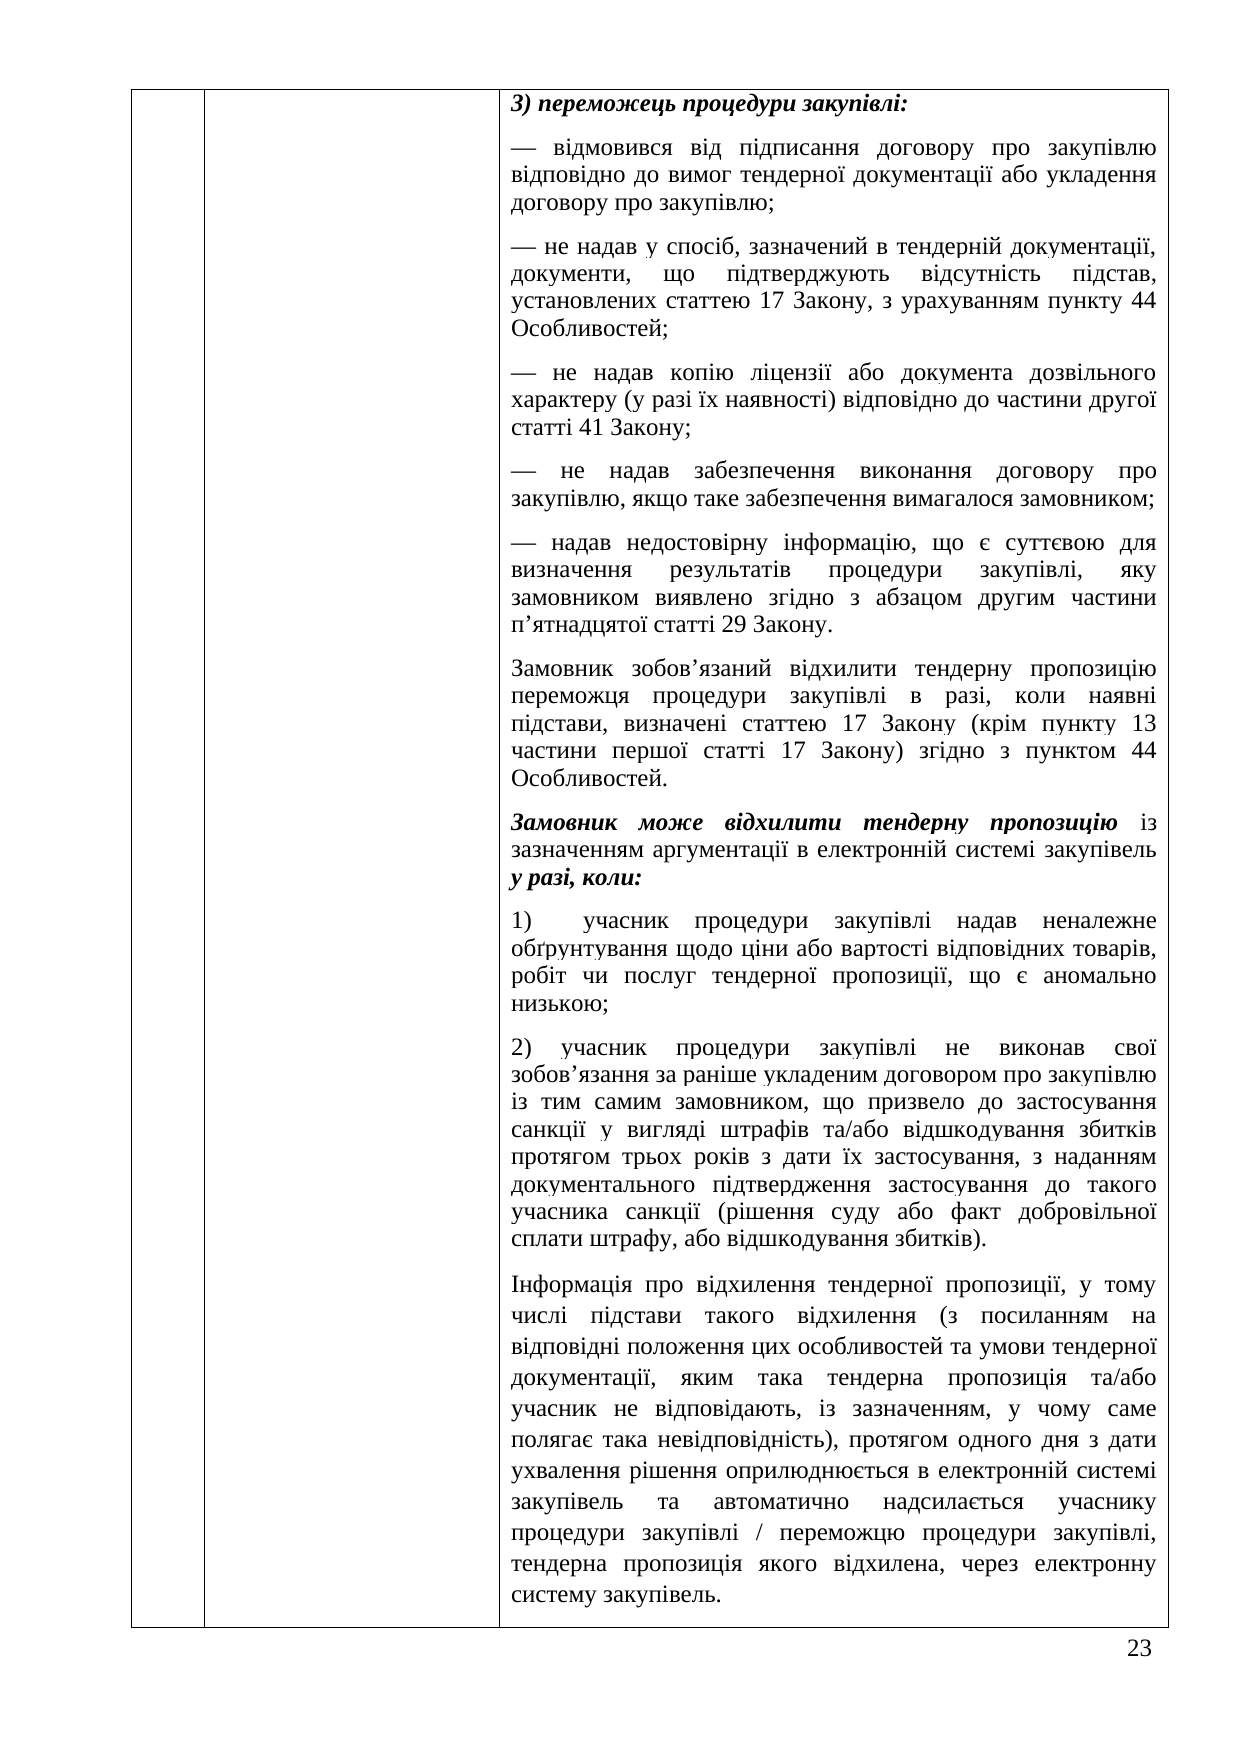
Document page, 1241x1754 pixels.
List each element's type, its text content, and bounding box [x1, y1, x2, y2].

table_cell 3 [132, 90, 204, 1627]
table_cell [500, 90, 1168, 1627]
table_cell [205, 90, 499, 1627]
